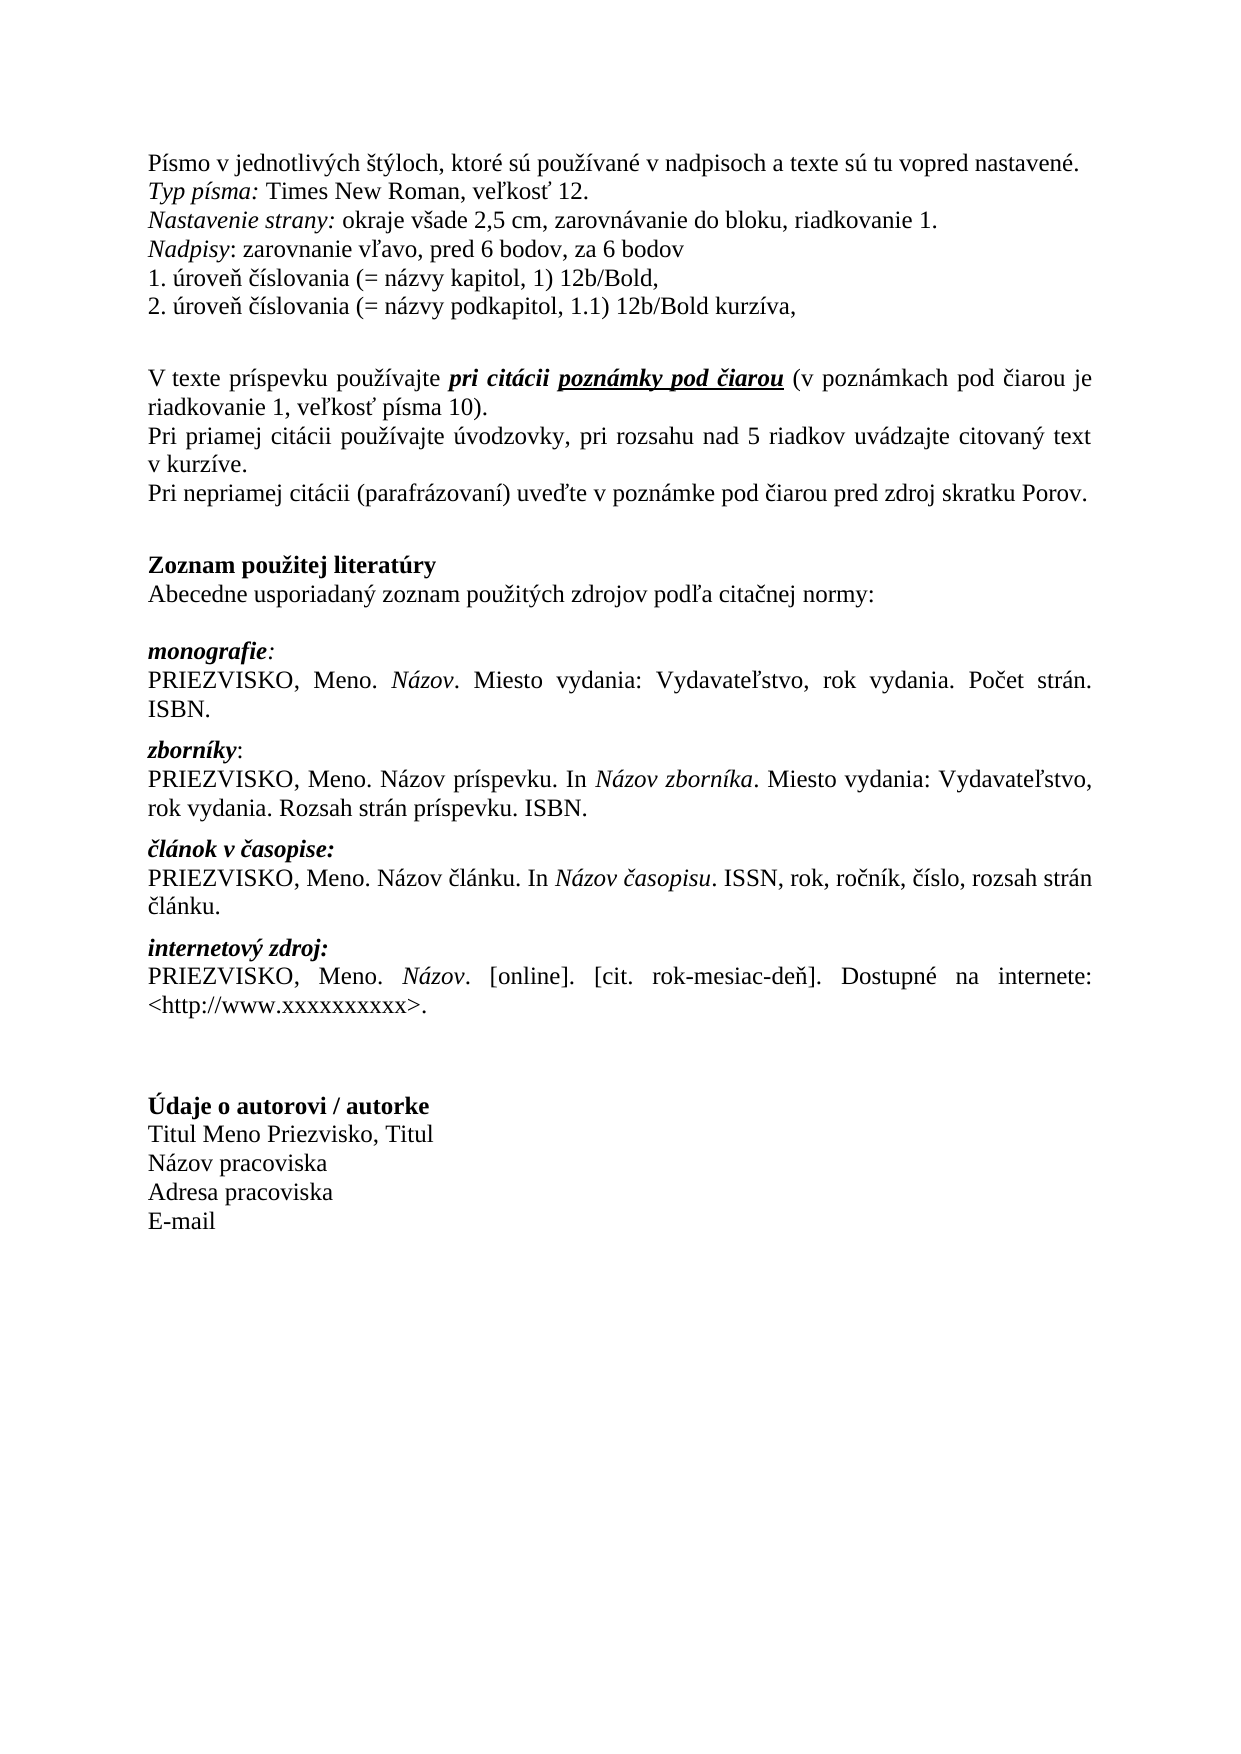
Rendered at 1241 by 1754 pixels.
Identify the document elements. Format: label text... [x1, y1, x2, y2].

text E-mail [148, 1206, 1093, 1234]
text Titul Meno Priezvisko, Titul [148, 1119, 1093, 1148]
text Pri nepriamej citácii (parafrázovaní) uveďte v poznámke pod čiarou pred zdroj skratku Porov. [148, 478, 1093, 507]
list monografie: [148, 636, 1093, 665]
list Priezvisko, Meno. Názov. Miesto vydania: Vydavateľstvo, rok vydania. Počet strán. ISBN. [148, 665, 1093, 723]
text Zoznam použitej literatúry [148, 550, 1093, 579]
text Nastavenie strany: okraje všade 2,5 cm, zarovnávanie do bloku, riadkovanie 1. [148, 205, 1093, 234]
text Názov pracoviska [148, 1148, 1093, 1177]
text internetový zdroj: [148, 933, 1093, 961]
text Priezvisko, Meno. Názov. [online]. [cit. rok-mesiac-deň]. Dostupné na internete: <http://www.xxxxxxxxxx>. [148, 961, 1093, 1019]
list Priezvisko, Meno. Názov článku. In Názov časopisu. ISSN, rok, ročník, číslo, rozsah strán článku. [148, 863, 1093, 920]
text článok v časopise: [148, 834, 1093, 863]
text V texte príspevku používajte pri citácii poznámky pod čiarou (v poznámkach pod čiarou je riadkovanie 1, veľkosť písma 10). [148, 363, 1093, 421]
list zborníky: [148, 735, 1093, 764]
text Typ písma: Times New Roman, veľkosť 12. [148, 176, 1093, 205]
list Abecedne usporiadaný zoznam použitých zdrojov podľa citačnej normy: [148, 579, 1093, 608]
text Písmo v jednotlivých štýloch, ktoré sú používané v nadpisoch a texte sú tu vopred nastavené. [148, 148, 1093, 176]
text Údaje o autorovi / autorke [148, 1091, 1093, 1119]
text 1. úroveň číslovania (= názvy kapitol, 1) 12b/Bold, [148, 263, 1093, 291]
list Priezvisko, Meno. Názov príspevku. In Názov zborníka. Miesto vydania: Vydavateľstvo, rok vydania. Rozsah strán príspevku. ISBN. [148, 764, 1093, 821]
text Nadpisy: zarovnanie vľavo, pred 6 bodov, za 6 bodov [148, 234, 1093, 263]
text 2. úroveň číslovania (= názvy podkapitol, 1.1) 12b/Bold kurzíva, [148, 291, 1093, 320]
text Pri priamej citácii používajte úvodzovky, pri rozsahu nad 5 riadkov uvádzajte citovaný text v kurzíve. [148, 421, 1093, 478]
text Adresa pracoviska [148, 1177, 1093, 1206]
